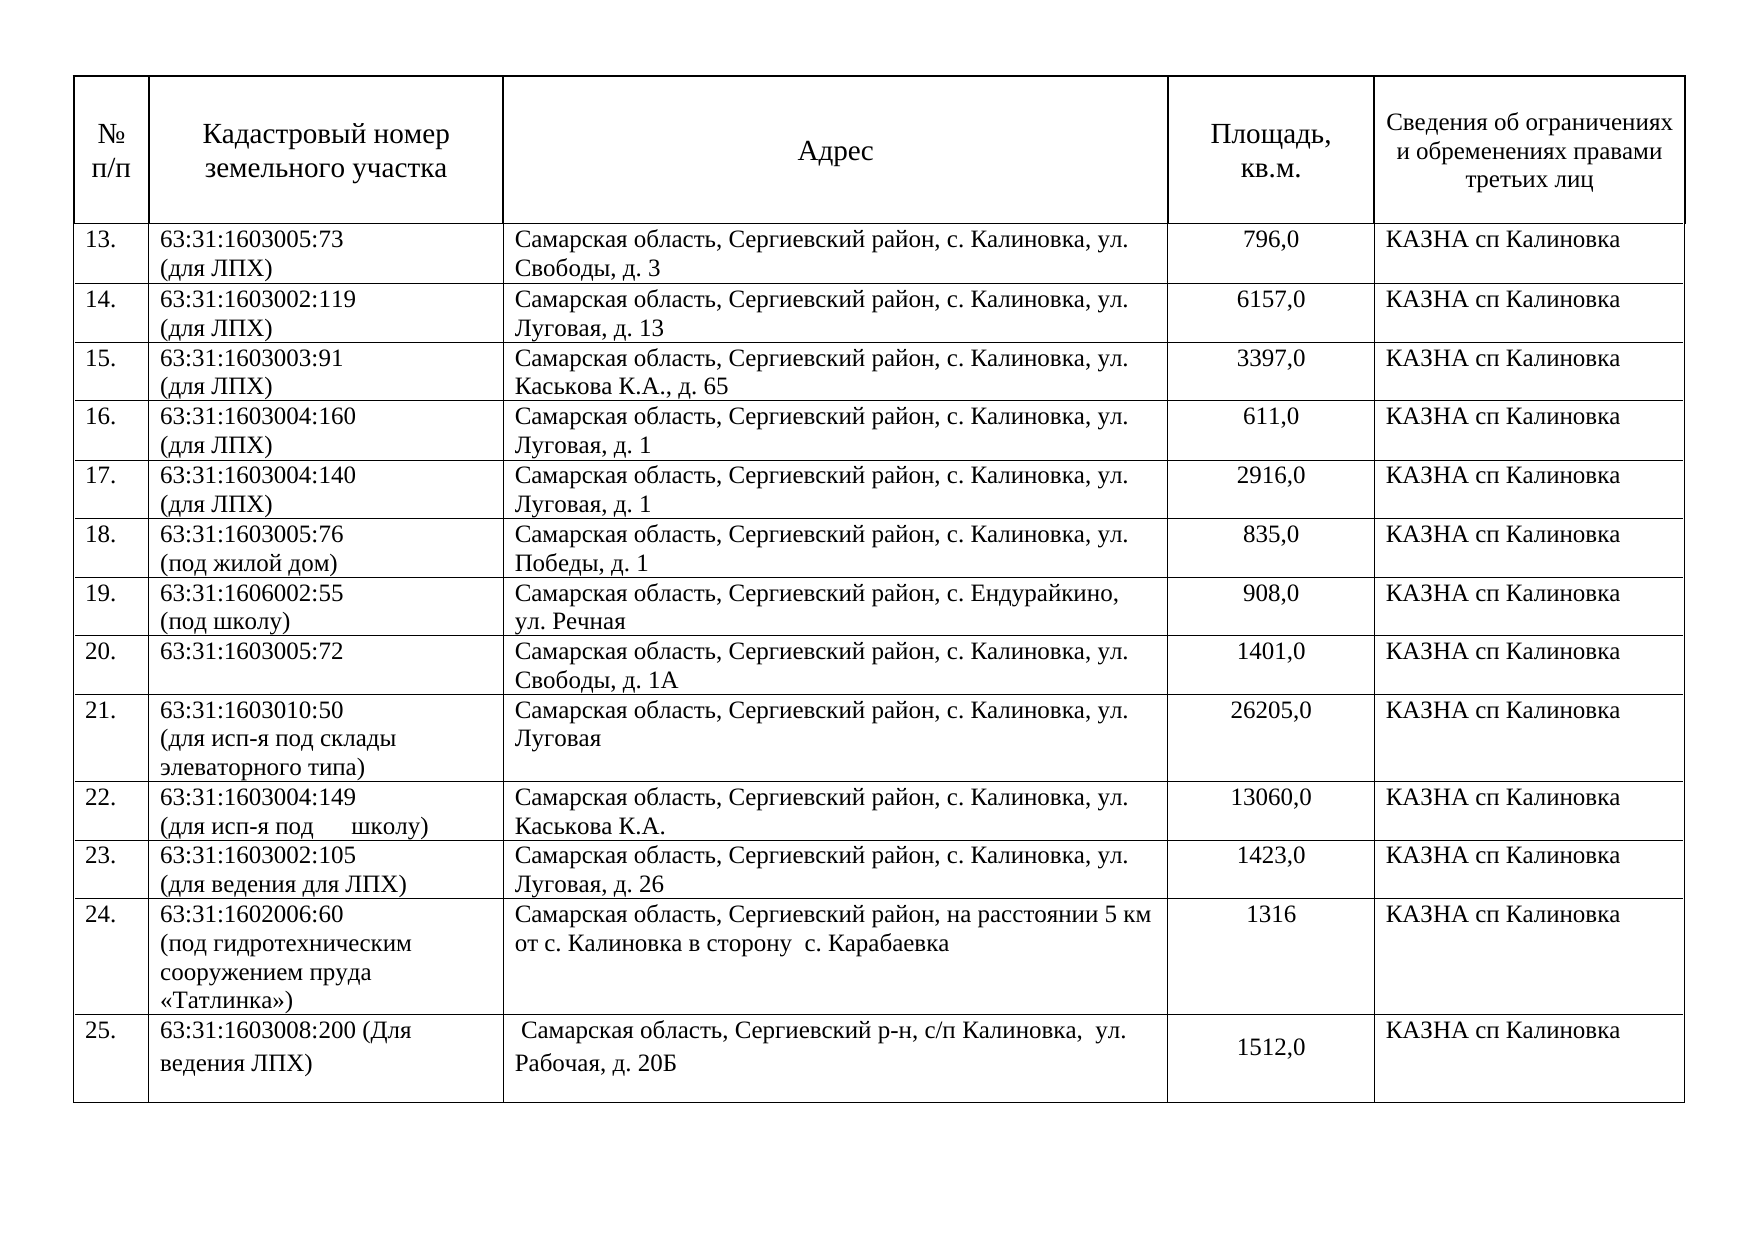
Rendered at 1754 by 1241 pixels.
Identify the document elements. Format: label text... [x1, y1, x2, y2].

table_cell КАЗНА сп Калиновка [1375, 781, 1684, 839]
table_cell Самарская область, Сергиевский район, с. Калиновка, ул. Луговая, д. 1 [504, 461, 1167, 518]
table_cell 1512,0 [1168, 1015, 1374, 1102]
table_cell Самарская область, Сергиевский район, с. Калиновка, ул. Победы, д. 1 [504, 519, 1167, 577]
table_cell 63:31:1603004:160 (для ЛПХ) [149, 401, 503, 459]
table_header № п/п [75, 77, 148, 223]
table_header Кадастровый номер земельного участка [150, 77, 502, 223]
table_cell [74, 1014, 148, 1102]
table_cell Самарская область, Сергиевский район, с. Калиновка, ул. Луговая, д. 26 [504, 841, 1167, 898]
table_cell 2916,0 [1168, 461, 1374, 518]
table_cell [74, 898, 148, 1014]
table_cell КАЗНА сп Калиновка [1375, 1014, 1684, 1102]
table_cell 63:31:1603003:91 (для ЛПХ) [149, 343, 503, 400]
table_cell 3397,0 [1168, 343, 1374, 400]
table_header Сведения об ограничениях и обременениях правами третьих лиц [1375, 77, 1684, 223]
table_cell 63:31:1603010:50 (для исп-я под склады элеваторного типа) [149, 695, 503, 781]
table_cell 796,0 [1168, 224, 1374, 283]
table_cell Самарская область, Сергиевский район, с. Калиновка, ул. Луговая, д. 13 [504, 284, 1167, 342]
table_cell КАЗНА сп Калиновка [1375, 283, 1684, 342]
table_cell КАЗНА сп Калиновка [1375, 518, 1684, 577]
table_cell 63:31:1603005:73 (для ЛПХ) [149, 224, 503, 283]
table_cell 835,0 [1168, 519, 1374, 577]
table_cell КАЗНА сп Калиновка [1375, 400, 1684, 459]
table_cell [74, 224, 148, 283]
table_cell КАЗНА сп Калиновка [1375, 898, 1684, 1014]
table_cell [74, 400, 148, 459]
table_cell КАЗНА сп Калиновка [1375, 694, 1684, 781]
table_cell [74, 283, 148, 342]
table_cell 26205,0 [1168, 695, 1374, 781]
table_cell 63:31:1602006:60 (под гидротехническим сооружением пруда «Татлинка») [149, 899, 503, 1014]
table_cell Самарская область, Сергиевский район, с. Калиновка, ул. Каськова К.А. [504, 782, 1167, 839]
table_cell КАЗНА сп Калиновка [1375, 223, 1684, 283]
table_cell [74, 635, 148, 694]
table_cell Самарская область, Сергиевский р-н, с/п Калиновка, ул. Рабочая, д. 20Б [504, 1015, 1167, 1102]
table_cell 1423,0 [1168, 841, 1374, 898]
table_cell Самарская область, Сергиевский район, на расстоянии 5 км от с. Калиновка в сторону с. Карабаевка [504, 899, 1167, 1014]
table_cell Самарская область, Сергиевский район, с. Ендурайкино, ул. Речная [504, 578, 1167, 635]
table_cell 908,0 [1168, 578, 1374, 635]
table_cell 63:31:1603004:149 (для исп-я под школу) [149, 782, 503, 839]
table_cell 63:31:1603008:200 (Для ведения ЛПХ) [149, 1015, 503, 1102]
table_cell [74, 460, 148, 518]
table_cell 6157,0 [1168, 284, 1374, 342]
table_header Площадь, кв.м. [1169, 77, 1373, 223]
table_cell 63:31:1603004:140 (для ЛПХ) [149, 461, 503, 518]
table_cell 1316 [1168, 899, 1374, 1014]
table_cell [74, 518, 148, 577]
table_cell [74, 840, 148, 898]
table_cell 611,0 [1168, 401, 1374, 459]
table_cell 63:31:1603005:72 [149, 636, 503, 694]
table_cell [74, 694, 148, 781]
table_cell Самарская область, Сергиевский район, с. Калиновка, ул. Луговая, д. 1 [504, 401, 1167, 459]
table_cell Самарская область, Сергиевский район, с. Калиновка, ул. Свободы, д. 1А [504, 636, 1167, 694]
table_cell 13060,0 [1168, 782, 1374, 839]
table_cell Самарская область, Сергиевский район, с. Калиновка, ул. Свободы, д. 3 [504, 224, 1167, 283]
table_cell Самарская область, Сергиевский район, с. Калиновка, ул. Луговая [504, 695, 1167, 781]
table_cell КАЗНА сп Калиновка [1375, 460, 1684, 518]
table_cell [74, 577, 148, 635]
table_cell [74, 342, 148, 400]
table_cell КАЗНА сп Калиновка [1375, 635, 1684, 694]
table_cell [74, 781, 148, 839]
table_cell Самарская область, Сергиевский район, с. Калиновка, ул. Каськова К.А., д. 65 [504, 343, 1167, 400]
table_cell 63:31:1603002:105 (для ведения для ЛПХ) [149, 841, 503, 898]
table_cell КАЗНА сп Калиновка [1375, 342, 1684, 400]
table_cell КАЗНА сп Калиновка [1375, 577, 1684, 635]
table_cell 63:31:1606002:55 (под школу) [149, 578, 503, 635]
table_cell КАЗНА сп Калиновка [1375, 840, 1684, 898]
table_cell 63:31:1603002:119 (для ЛПХ) [149, 284, 503, 342]
table_header Адрес [504, 77, 1167, 223]
table_cell 1401,0 [1168, 636, 1374, 694]
table_cell 63:31:1603005:76 (под жилой дом) [149, 519, 503, 577]
